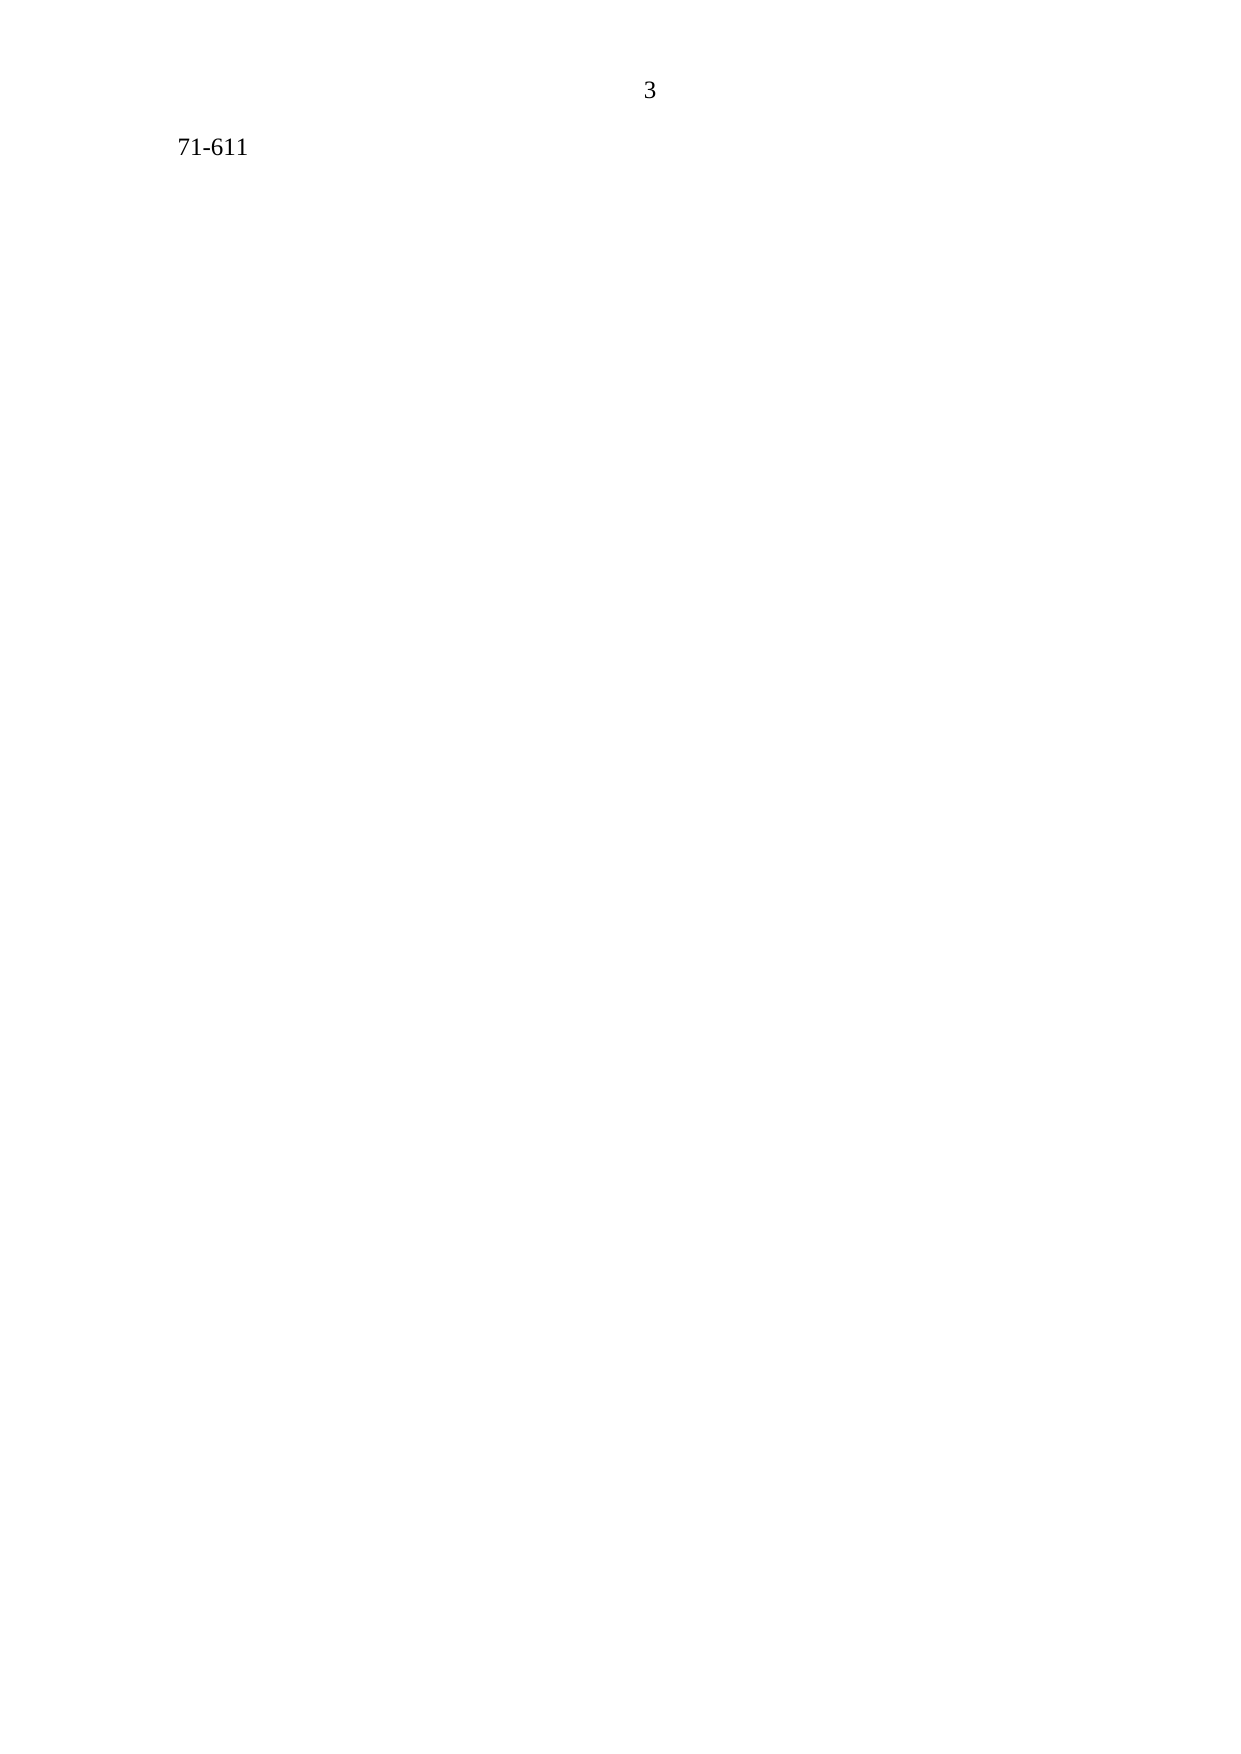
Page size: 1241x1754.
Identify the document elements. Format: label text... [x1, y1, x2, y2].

text 71-611 [177, 132, 1122, 161]
